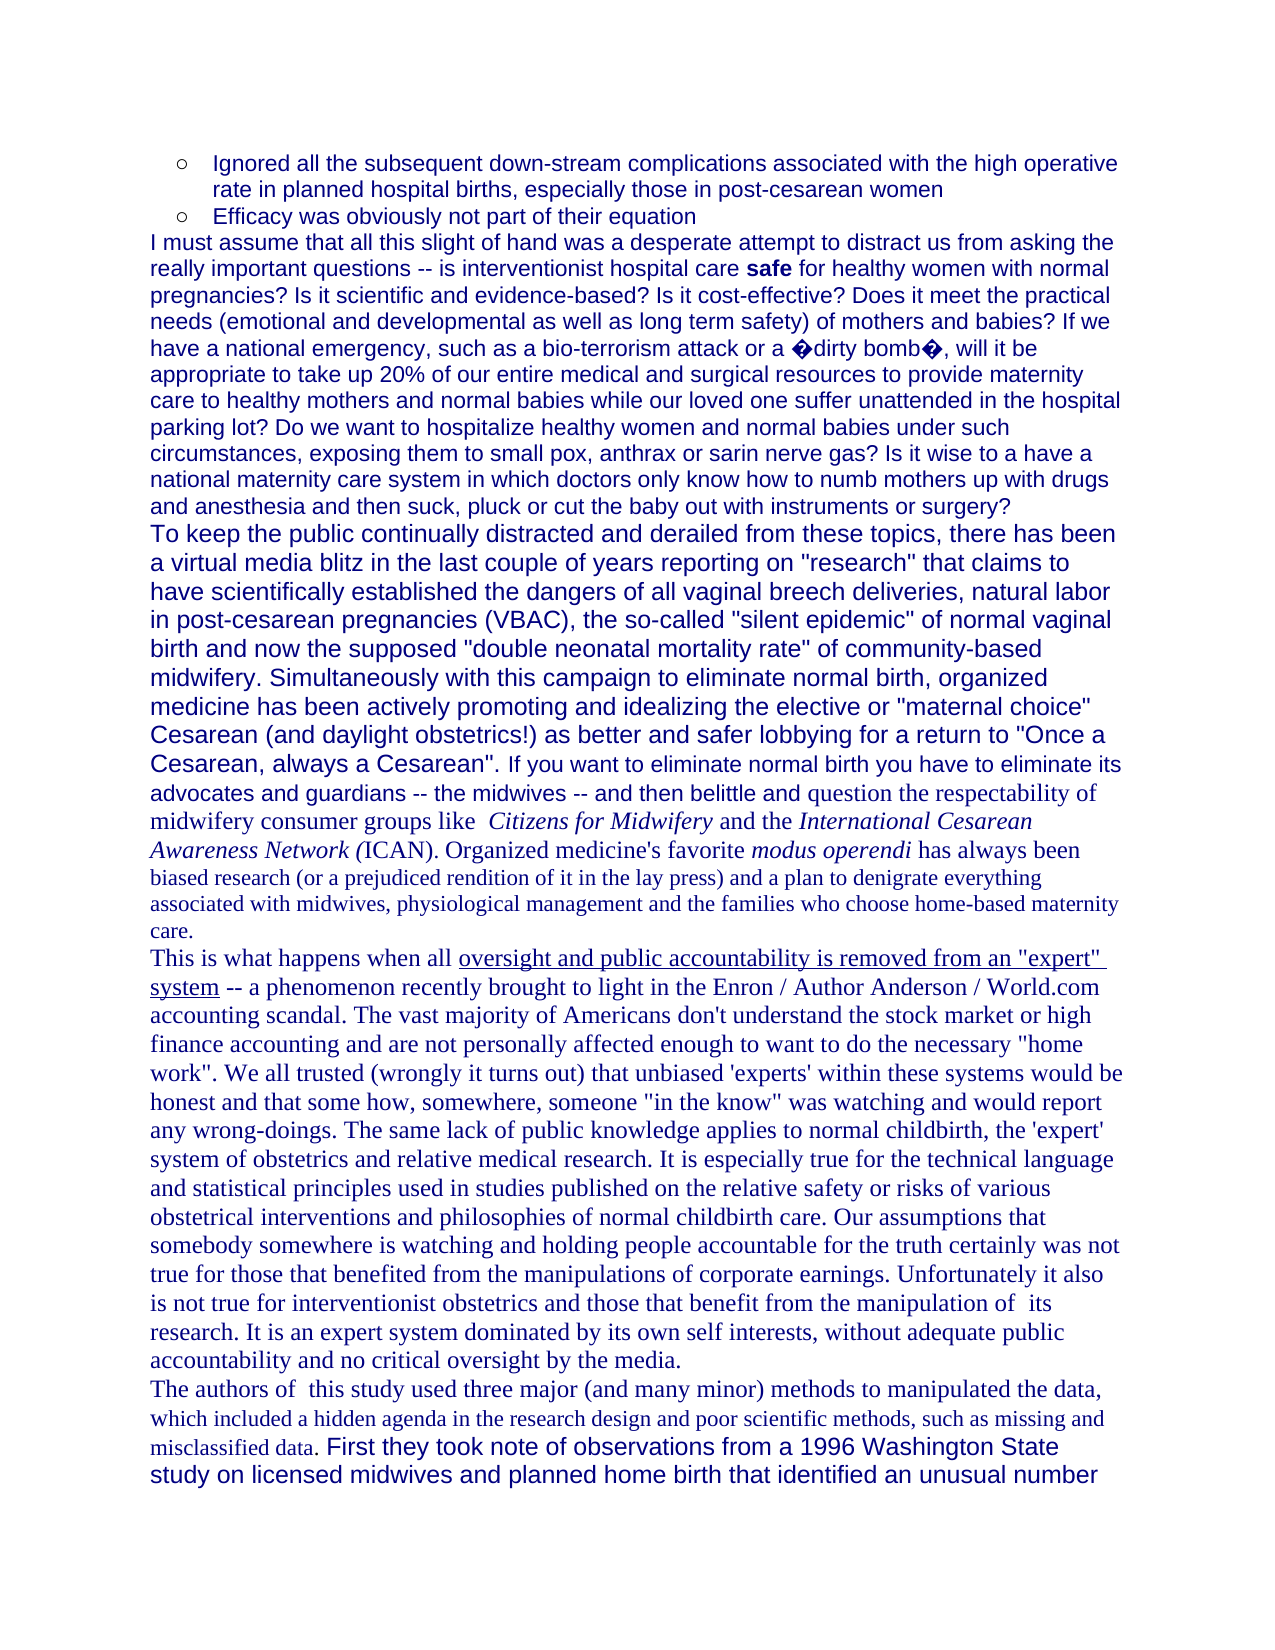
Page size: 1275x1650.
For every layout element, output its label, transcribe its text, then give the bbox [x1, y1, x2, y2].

text This is what happens when all oversight and public accountability is removed from an "expert" system -- a phenomenon recently brought to light in the Enron / Author Anderson / World.com accounting scandal. The vast majority of Americans don't understand the stock market or high finance accounting and are not personally affected enough to want to do the necessary "home work". We all trusted (wrongly it turns out) that unbiased 'experts' within these systems would be honest and that some how, somewhere, someone "in the know" was watching and would report any wrong-doings. The same lack of public knowledge applies to normal childbirth, the 'expert' system of obstetrics and relative medical research. It is especially true for the technical language and statistical principles used in studies published on the relative safety or risks of various obstetrical interventions and philosophies of normal childbirth care. Our assumptions that somebody somewhere is watching and holding people accountable for the truth certainly was not true for those that benefited from the manipulations of corporate earnings. Unfortunately it also is not true for interventionist obstetrics and those that benefit from the manipulation of its research. It is an expert system dominated by its own self interests, without adequate public accountability and no critical oversight by the media. [150, 943, 1125, 1374]
text To keep the public continually distracted and derailed from these topics, there has been a virtual media blitz in the last couple of years reporting on "research" that claims to have scientifically established the dangers of all vaginal breech deliveries, natural labor in post-cesarean pregnancies (VBAC), the so-called "silent epidemic" of normal vaginal birth and now the supposed "double neonatal mortality rate" of community-based midwifery. Simultaneously with this campaign to eliminate normal birth, organized medicine has been actively promoting and idealizing the elective or "maternal choice" Cesarean (and daylight obstetrics!) as better and safer lobbying for a return to "Once a Cesarean, always a Cesarean". If you want to eliminate normal birth you have to eliminate its advocates and guardians -- the midwives -- and then belittle and question the respectability of midwifery consumer groups like Citizens for Midwifery and the International Cesarean Awareness Network (ICAN). Organized medicine's favorite modus operendi has always been biased research (or a prejudiced rendition of it in the lay press) and a plan to denigrate everything associated with midwives, physiological management and the families who choose home-based maternity care. [150, 519, 1125, 943]
text I must assume that all this slight of hand was a desperate attempt to distract us from asking the really important questions -- is interventionist hospital care safe for healthy women with normal pregnancies? Is it scientific and evidence-based? Is it cost-effective? Does it meet the practical needs (emotional and developmental as well as long term safety) of mothers and babies? If we have a national emergency, such as a bio-terrorism attack or a �dirty bomb�, will it be appropriate to take up 20% of our entire medical and surgical resources to provide maternity care to healthy mothers and normal babies while our loved one suffer unattended in the hospital parking lot? Do we want to hospitalize healthy women and normal babies under such circumstances, exposing them to small pox, anthrax or sarin nerve gas? Is it wise to a have a national maternity care system in which doctors only know how to numb mothers up with drugs and anesthesia and then suck, pluck or cut the baby out with instruments or surgery? [150, 229, 1125, 519]
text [150, 1374, 1125, 1489]
list Ignored all the subsequent down-stream complications associated with the high operative rate in planned hospital births, especially those in post-cesarean women [175, 150, 1125, 203]
list Efficacy was obviously not part of their equation [175, 203, 1125, 229]
